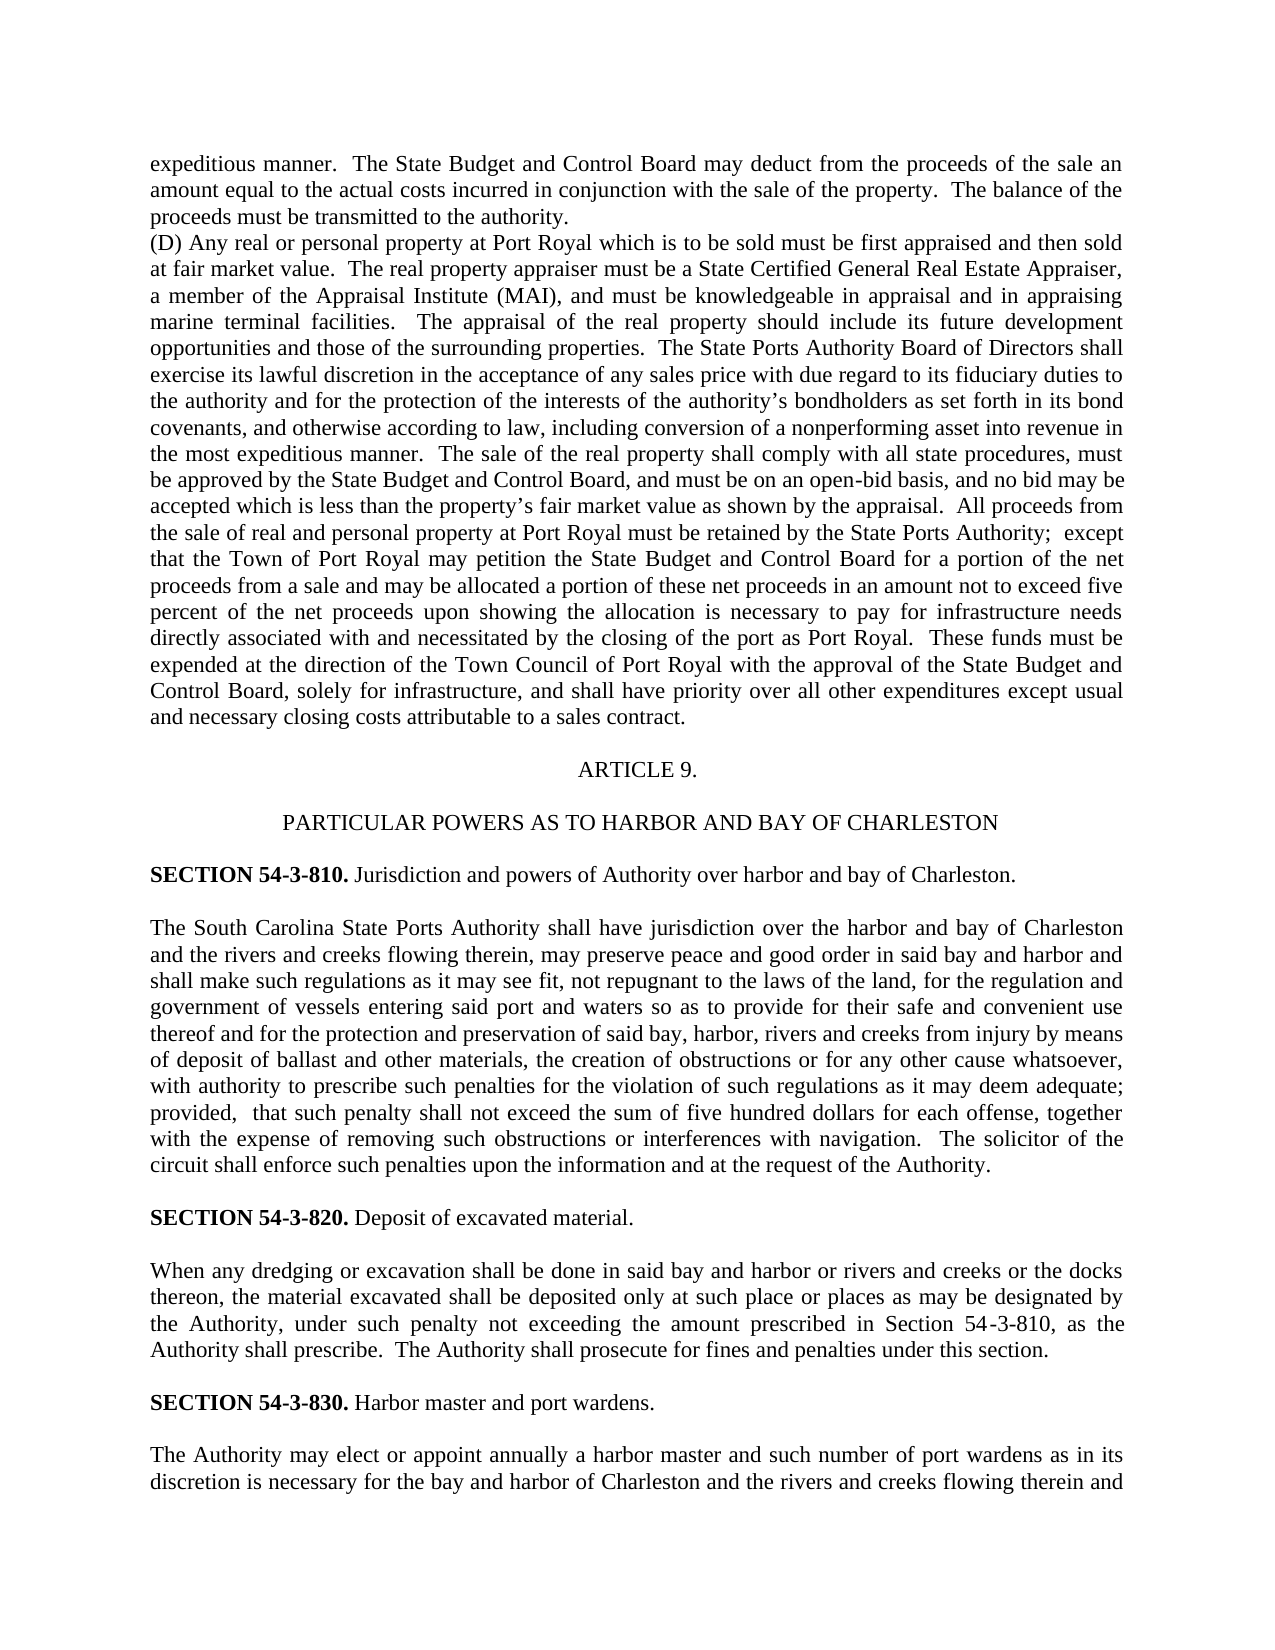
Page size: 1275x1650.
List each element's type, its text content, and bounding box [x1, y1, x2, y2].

text SECTION 54-3-810. Jurisdiction and powers of Authority over harbor and bay of Charleston. [150, 862, 1125, 888]
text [150, 1441, 1125, 1494]
text When any dredging or excavation shall be done in said bay and harbor or rivers and creeks or the docks thereon, the material excavated shall be deposited only at such place or places as may be designated by the Authority, under such penalty not exceeding the amount prescribed in Section 54-3-810, as the Authority shall prescribe. The Authority shall prosecute for fines and penalties under this section. [150, 1257, 1125, 1362]
text ARTICLE 9. [150, 756, 1125, 782]
text (D) Any real or personal property at Port Royal which is to be sold must be first appraised and then sold at fair market value. The real property appraiser must be a State Certified General Real Estate Appraiser, a member of the Appraisal Institute (MAI), and must be knowledgeable in appraisal and in appraising marine terminal facilities. The appraisal of the real property should include its future development opportunities and those of the surrounding properties. The State Ports Authority Board of Directors shall exercise its lawful discretion in the acceptance of any sales price with due regard to its fiduciary duties to the authority and for the protection of the interests of the authority’s bondholders as set forth in its bond covenants, and otherwise according to law, including conversion of a nonperforming asset into revenue in the most expeditious manner. The sale of the real property shall comply with all state procedures, must be approved by the State Budget and Control Board, and must be on an open-bid basis, and no bid may be accepted which is less than the property’s fair market value as shown by the appraisal. All proceeds from the sale of real and personal property at Port Royal must be retained by the State Ports Authority; except that the Town of Port Royal may petition the State Budget and Control Board for a portion of the net proceeds from a sale and may be allocated a portion of these net proceeds in an amount not to exceed five percent of the net proceeds upon showing the allocation is necessary to pay for infrastructure needs directly associated with and necessitated by the closing of the port as Port Royal. These funds must be expended at the direction of the Town Council of Port Royal with the approval of the State Budget and Control Board, solely for infrastructure, and shall have priority over all other expenditures except usual and necessary closing costs attributable to a sales contract. [150, 229, 1125, 730]
text PARTICULAR POWERS AS TO HARBOR AND BAY OF CHARLESTON [150, 809, 1125, 835]
text SECTION 54-3-820. Deposit of excavated material. [150, 1204, 1125, 1231]
text SECTION 54-3-830. Harbor master and port wardens. [150, 1389, 1125, 1415]
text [150, 150, 1125, 229]
text The South Carolina State Ports Authority shall have jurisdiction over the harbor and bay of Charleston and the rivers and creeks flowing therein, may preserve peace and good order in said bay and harbor and shall make such regulations as it may see fit, not repugnant to the laws of the land, for the regulation and government of vessels entering said port and waters so as to provide for their safe and convenient use thereof and for the protection and preservation of said bay, harbor, rivers and creeks from injury by means of deposit of ballast and other materials, the creation of obstructions or for any other cause whatsoever, with authority to prescribe such penalties for the violation of such regulations as it may deem adequate; provided, that such penalty shall not exceed the sum of five hundred dollars for each offense, together with the expense of removing such obstructions or interferences with navigation. The solicitor of the circuit shall enforce such penalties upon the information and at the request of the Authority. [150, 914, 1125, 1178]
